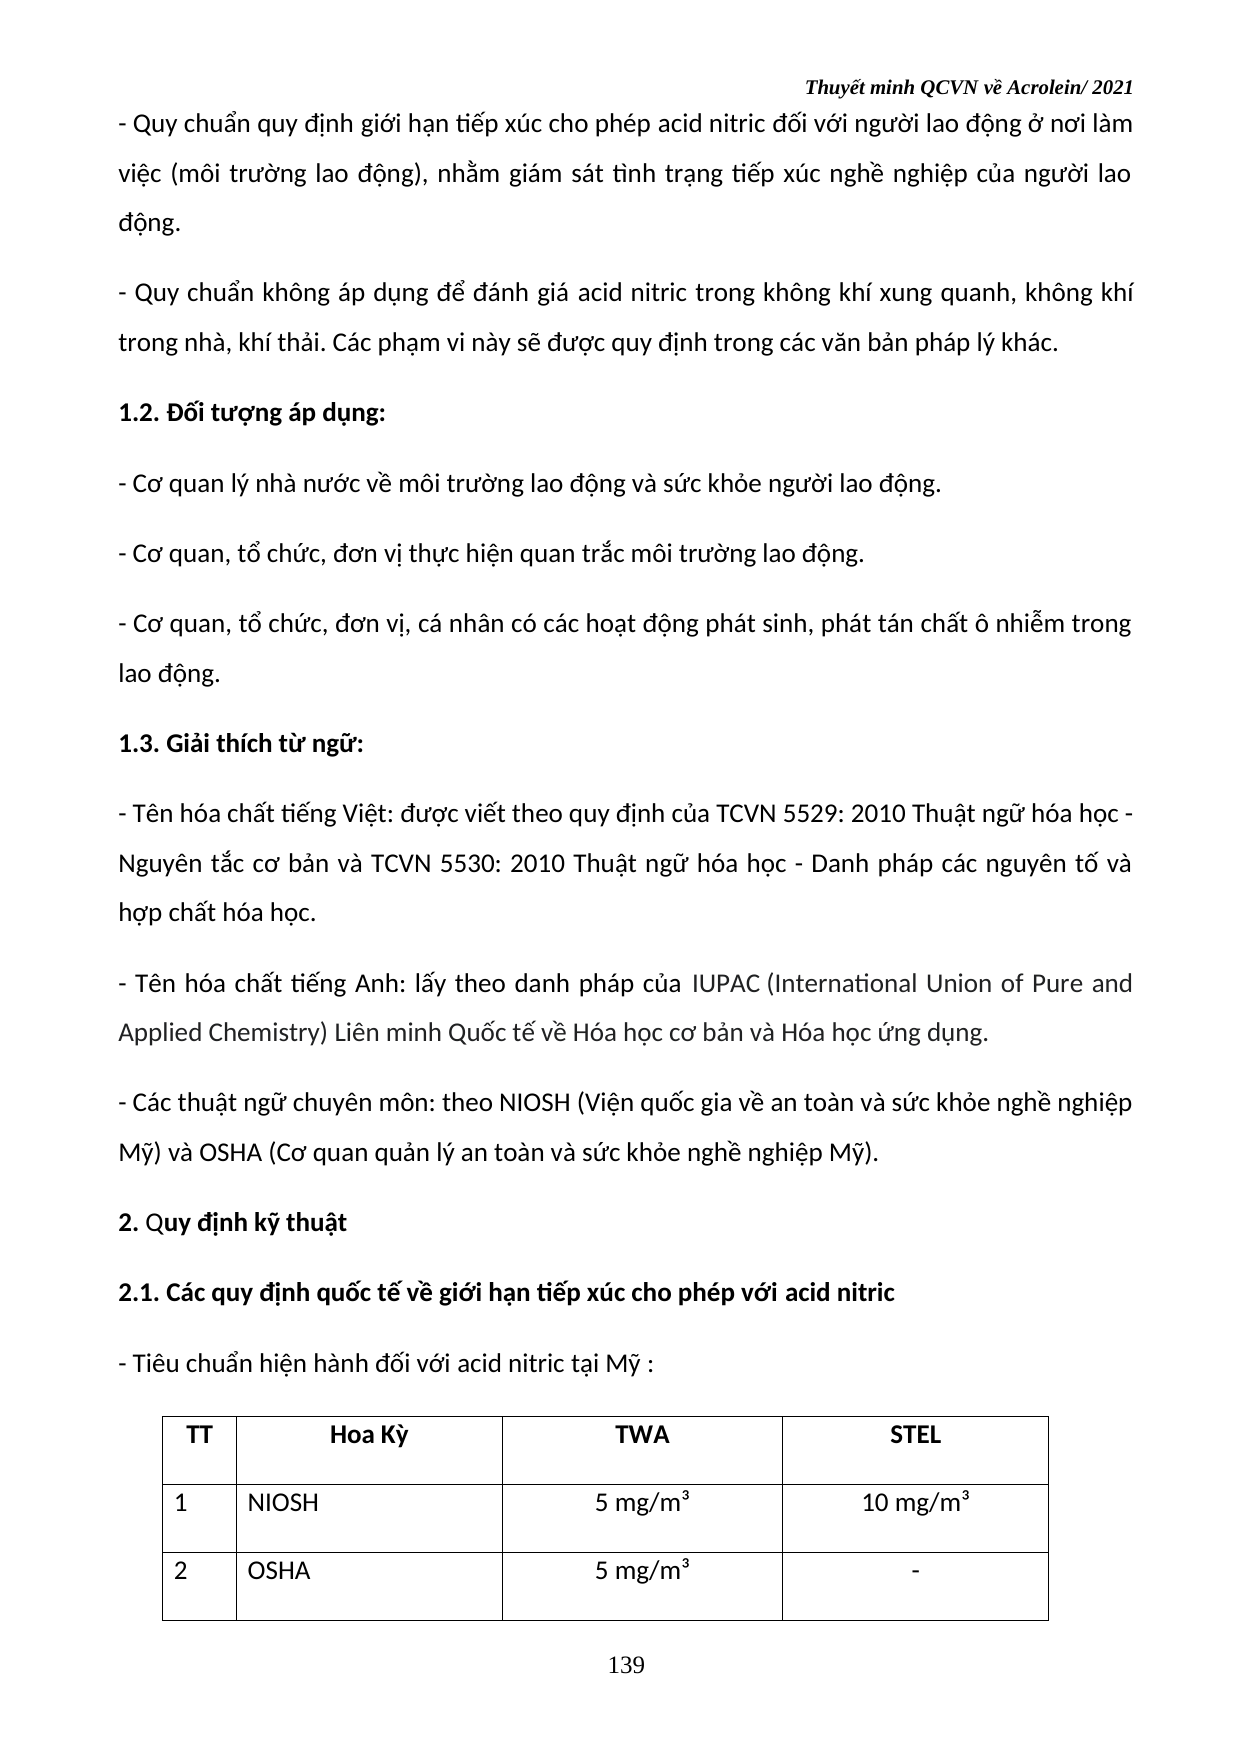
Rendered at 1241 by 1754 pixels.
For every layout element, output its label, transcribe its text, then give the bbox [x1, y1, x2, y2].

text - Quy chuẩn quy định giới hạn tiếp xúc cho phép acid nitric đối với người lao động ở nơi làm việc (môi trường lao động), nhằm giám sát tình trạng tiếp xúc nghề nghiệp của người lao động. [118, 106, 1134, 238]
text - Quy chuẩn không áp dụng để đánh giá acid nitric trong không khí xung quanh, không khí trong nhà, khí thải. Các phạm vi này sẽ được quy định trong các văn bản pháp lý khác. [118, 276, 1134, 358]
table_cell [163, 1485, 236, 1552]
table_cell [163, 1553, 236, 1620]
text - Các thuật ngữ chuyên môn: theo NIOSH (Viện quốc gia về an toàn và sức khỏe nghề nghiệp Mỹ) và OSHA (Cơ quan quản lý an toàn và sức khỏe nghề nghiệp Mỹ). [118, 1086, 1134, 1168]
text 1.2. Đối tượng áp dụng: [118, 395, 1134, 428]
text - Tiêu chuẩn hiện hành đối với acid nitric tại Mỹ : [118, 1346, 1134, 1379]
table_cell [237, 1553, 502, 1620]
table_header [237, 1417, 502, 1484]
text - Tên hóa chất tiếng Việt: được viết theo quy định của TCVN 5529: 2010 Thuật ngữ hóa học - Nguyên tắc cơ bản và TCVN 5530: 2010 Thuật ngữ hóa học - Danh pháp các nguyên tố và hợp chất hóa học. [118, 796, 1134, 928]
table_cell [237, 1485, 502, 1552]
text 2. Quy định kỹ thuật [118, 1205, 1134, 1238]
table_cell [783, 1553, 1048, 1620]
text 1.3. Giải thích từ ngữ: [118, 726, 1134, 759]
text - Tên hóa chất tiếng Anh: lấy theo danh pháp của IUPAC (International Union of Pure and Applied Chemistry) Liên minh Quốc tế về Hóa học cơ bản và Hóa học ứng dụng. [118, 966, 1134, 1048]
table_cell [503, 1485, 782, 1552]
text - Cơ quan lý nhà nước về môi trường lao động và sức khỏe người lao động. [118, 466, 1134, 499]
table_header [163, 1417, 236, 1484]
text - Cơ quan, tổ chức, đơn vị, cá nhân có các hoạt động phát sinh, phát tán chất ô nhiễm trong lao động. [118, 606, 1134, 689]
text - Cơ quan, tổ chức, đơn vị thực hiện quan trắc môi trường lao động. [118, 536, 1134, 569]
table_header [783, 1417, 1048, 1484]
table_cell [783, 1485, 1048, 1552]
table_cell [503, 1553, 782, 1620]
text 2.1. Các quy định quốc tế về giới hạn tiếp xúc cho phép với acid nitric [118, 1276, 1134, 1309]
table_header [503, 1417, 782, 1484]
